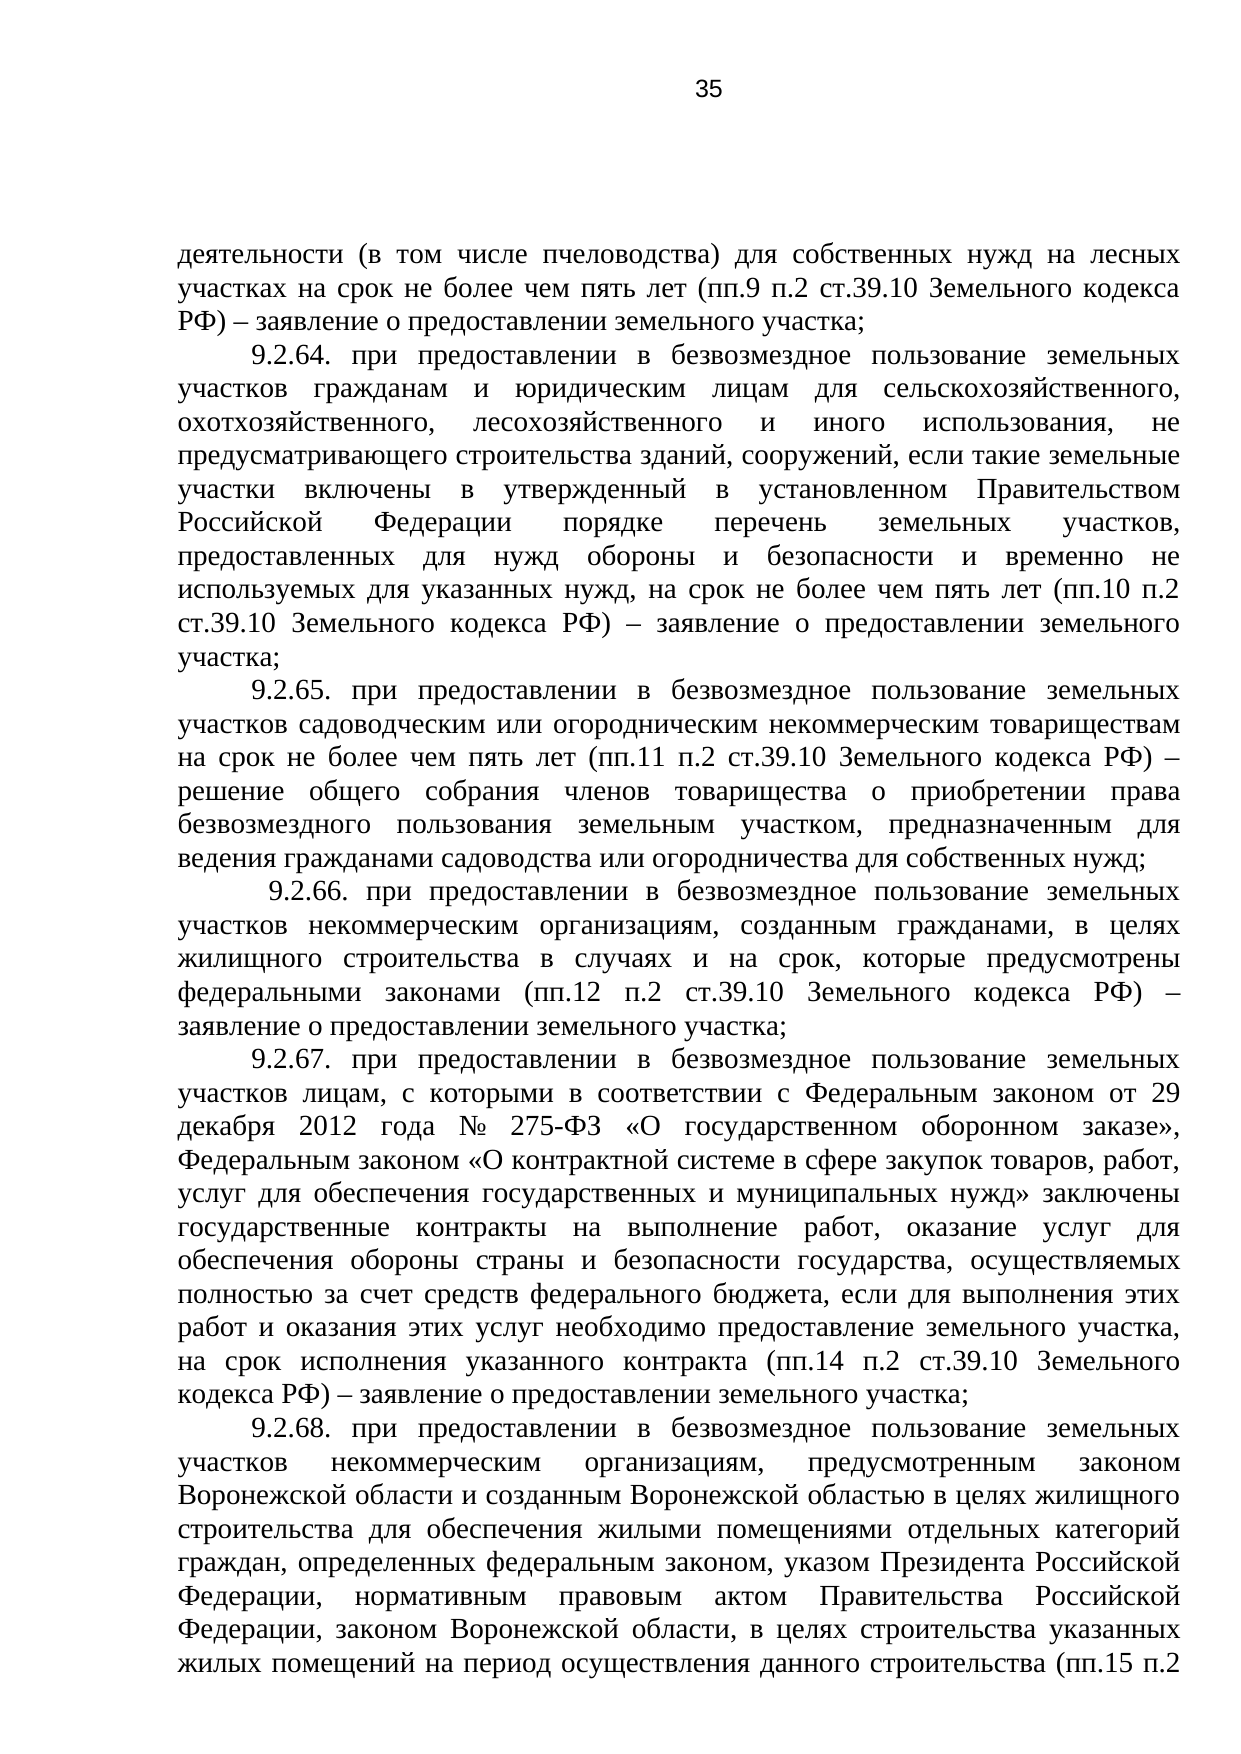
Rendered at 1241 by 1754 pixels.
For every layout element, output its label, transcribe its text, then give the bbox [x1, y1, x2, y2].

text 9.2.66. при предоставлении в безвозмездное пользование земельных участков некоммерческим организациям, созданным гражданами, в целях жилищного строительства в случаях и на срок, которые предусмотрены федеральными законами (пп.12 п.2 ст.39.10 Земельного кодекса РФ) – заявление о предоставлении земельного участка; [177, 873, 1181, 1041]
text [177, 1410, 1181, 1678]
text 9.2.67. при предоставлении в безвозмездное пользование земельных участков лицам, с которыми в соответствии с Федеральным законом от 29 декабря 2012 года № 275-ФЗ «О государственном оборонном заказе», Федеральным законом «О контрактной системе в сфере закупок товаров, работ, услуг для обеспечения государственных и муниципальных нужд» заключены государственные контракты на выполнение работ, оказание услуг для обеспечения обороны страны и безопасности государства, осуществляемых полностью за счет средств федерального бюджета, если для выполнения этих работ и оказания этих услуг необходимо предоставление земельного участка, на срок исполнения указанного контракта (пп.14 п.2 ст.39.10 Земельного кодекса РФ) – заявление о предоставлении земельного участка; [177, 1041, 1181, 1410]
text 9.2.64. при предоставлении в безвозмездное пользование земельных участков гражданам и юридическим лицам для сельскохозяйственного, охотхозяйственного, лесохозяйственного и иного использования, не предусматривающего строительства зданий, сооружений, если такие земельные участки включены в утвержденный в установленном Правительством Российской Федерации порядке перечень земельных участков, предоставленных для нужд обороны и безопасности и временно не используемых для указанных нужд, на срок не более чем пять лет (пп.10 п.2 ст.39.10 Земельного кодекса РФ) – заявление о предоставлении земельного участка; [177, 337, 1181, 672]
text 9.2.65. при предоставлении в безвозмездное пользование земельных участков садоводческим или огородническим некоммерческим товариществам на срок не более чем пять лет (пп.11 п.2 ст.39.10 Земельного кодекса РФ) – решение общего собрания членов товарищества о приобретении права безвозмездного пользования земельным участком, предназначенным для ведения гражданами садоводства или огородничества для собственных нужд; [177, 672, 1181, 873]
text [177, 236, 1181, 337]
